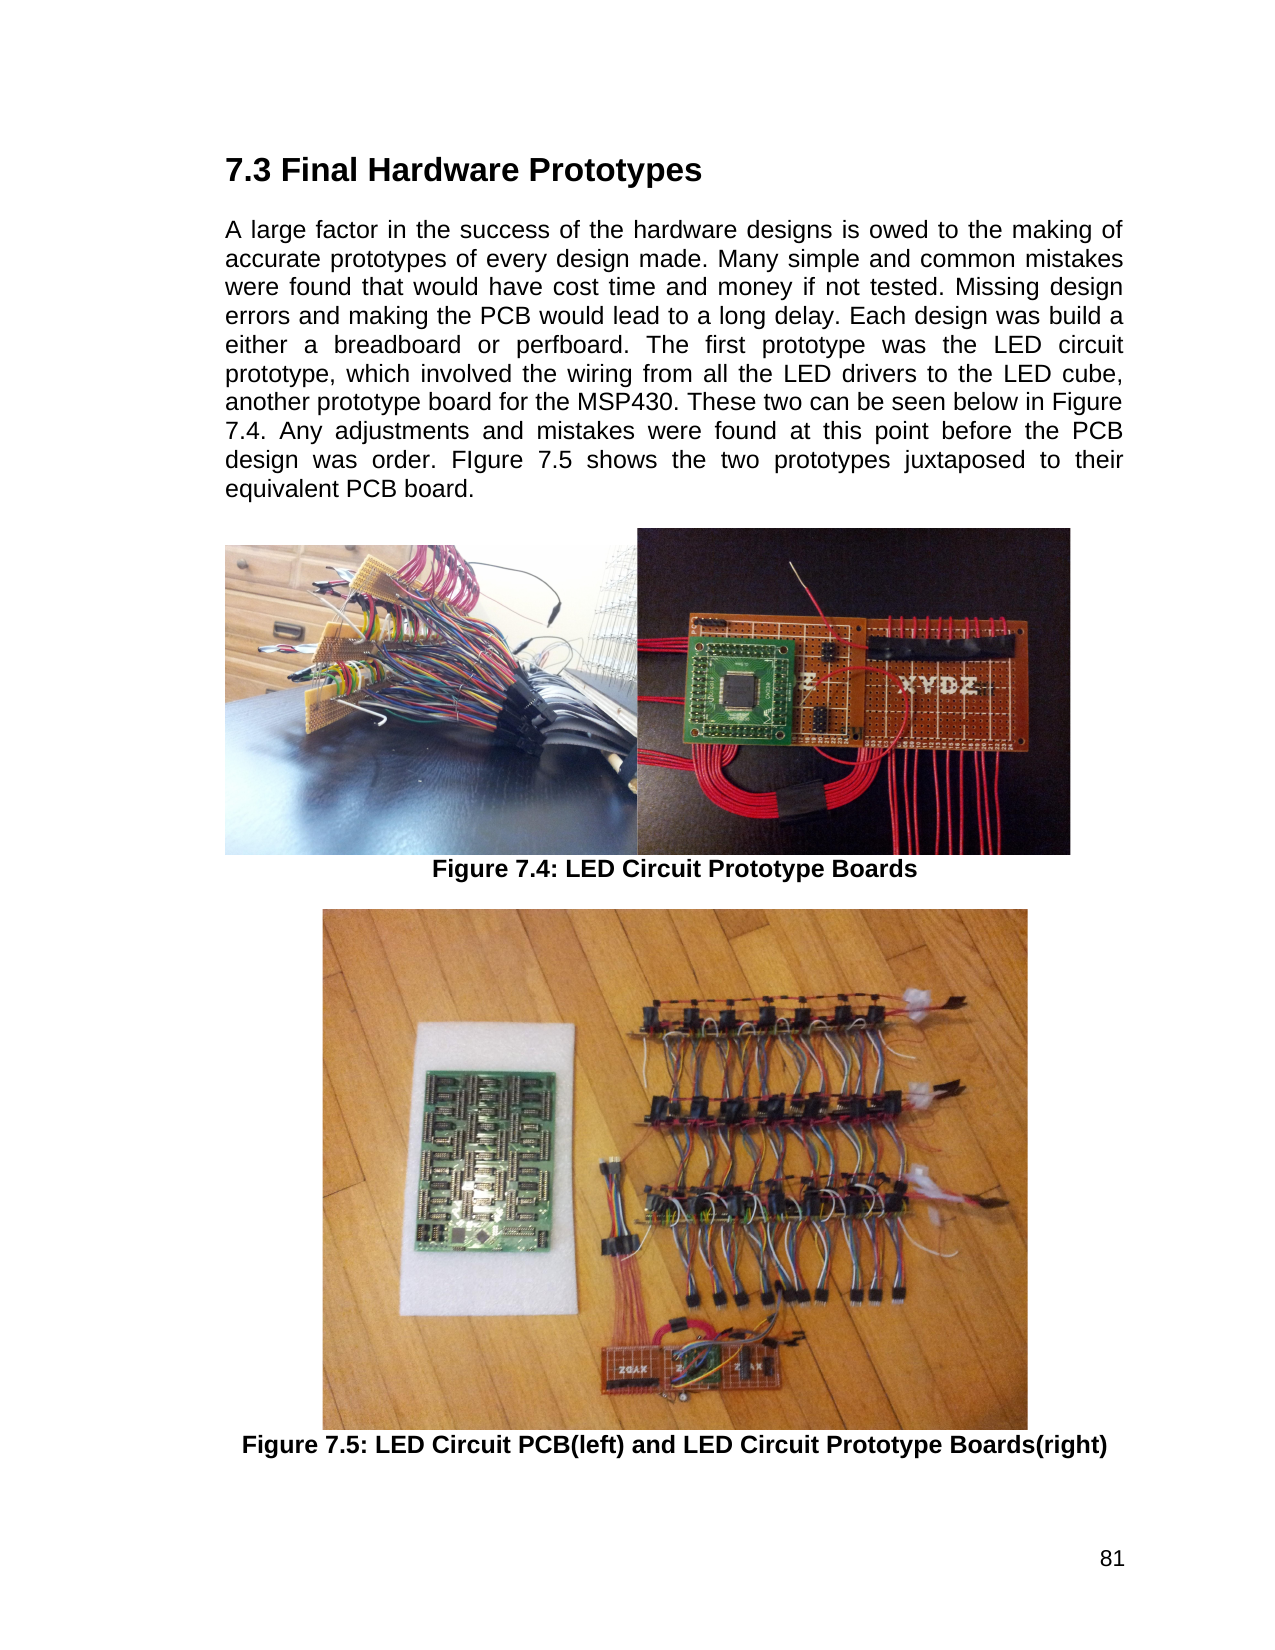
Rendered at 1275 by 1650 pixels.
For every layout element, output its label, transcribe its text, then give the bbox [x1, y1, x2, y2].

text Figure 7.4: LED Circuit Prototype Boards [225, 854, 1125, 883]
text Figure 7.5: LED Circuit PCB(left) and LED Circuit Prototype Boards(right) [225, 1430, 1125, 1458]
text A large factor in the success of the hardware designs is owed to the making of accurate prototypes of every design made. Many simple and common mistakes were found that would have cost time and money if not tested. Missing design errors and making the PCB would lead to a long delay. Each design was build a either a breadboard or perfboard. The first prototype was the LED circuit prototype, which involved the wiring from all the LED drivers to the LED cube, another prototype board for the MSP430. These two can be seen below in Figure 7.4. Any adjustments and mistakes were found at this point before the PCB design was order. FIgure 7.5 shows the two prototypes juxtaposed to their equivalent PCB board. [225, 215, 1125, 502]
picture [225, 528, 1071, 855]
picture [322, 909, 1028, 1430]
text 7.3 Final Hardware Prototypes [225, 150, 1125, 188]
